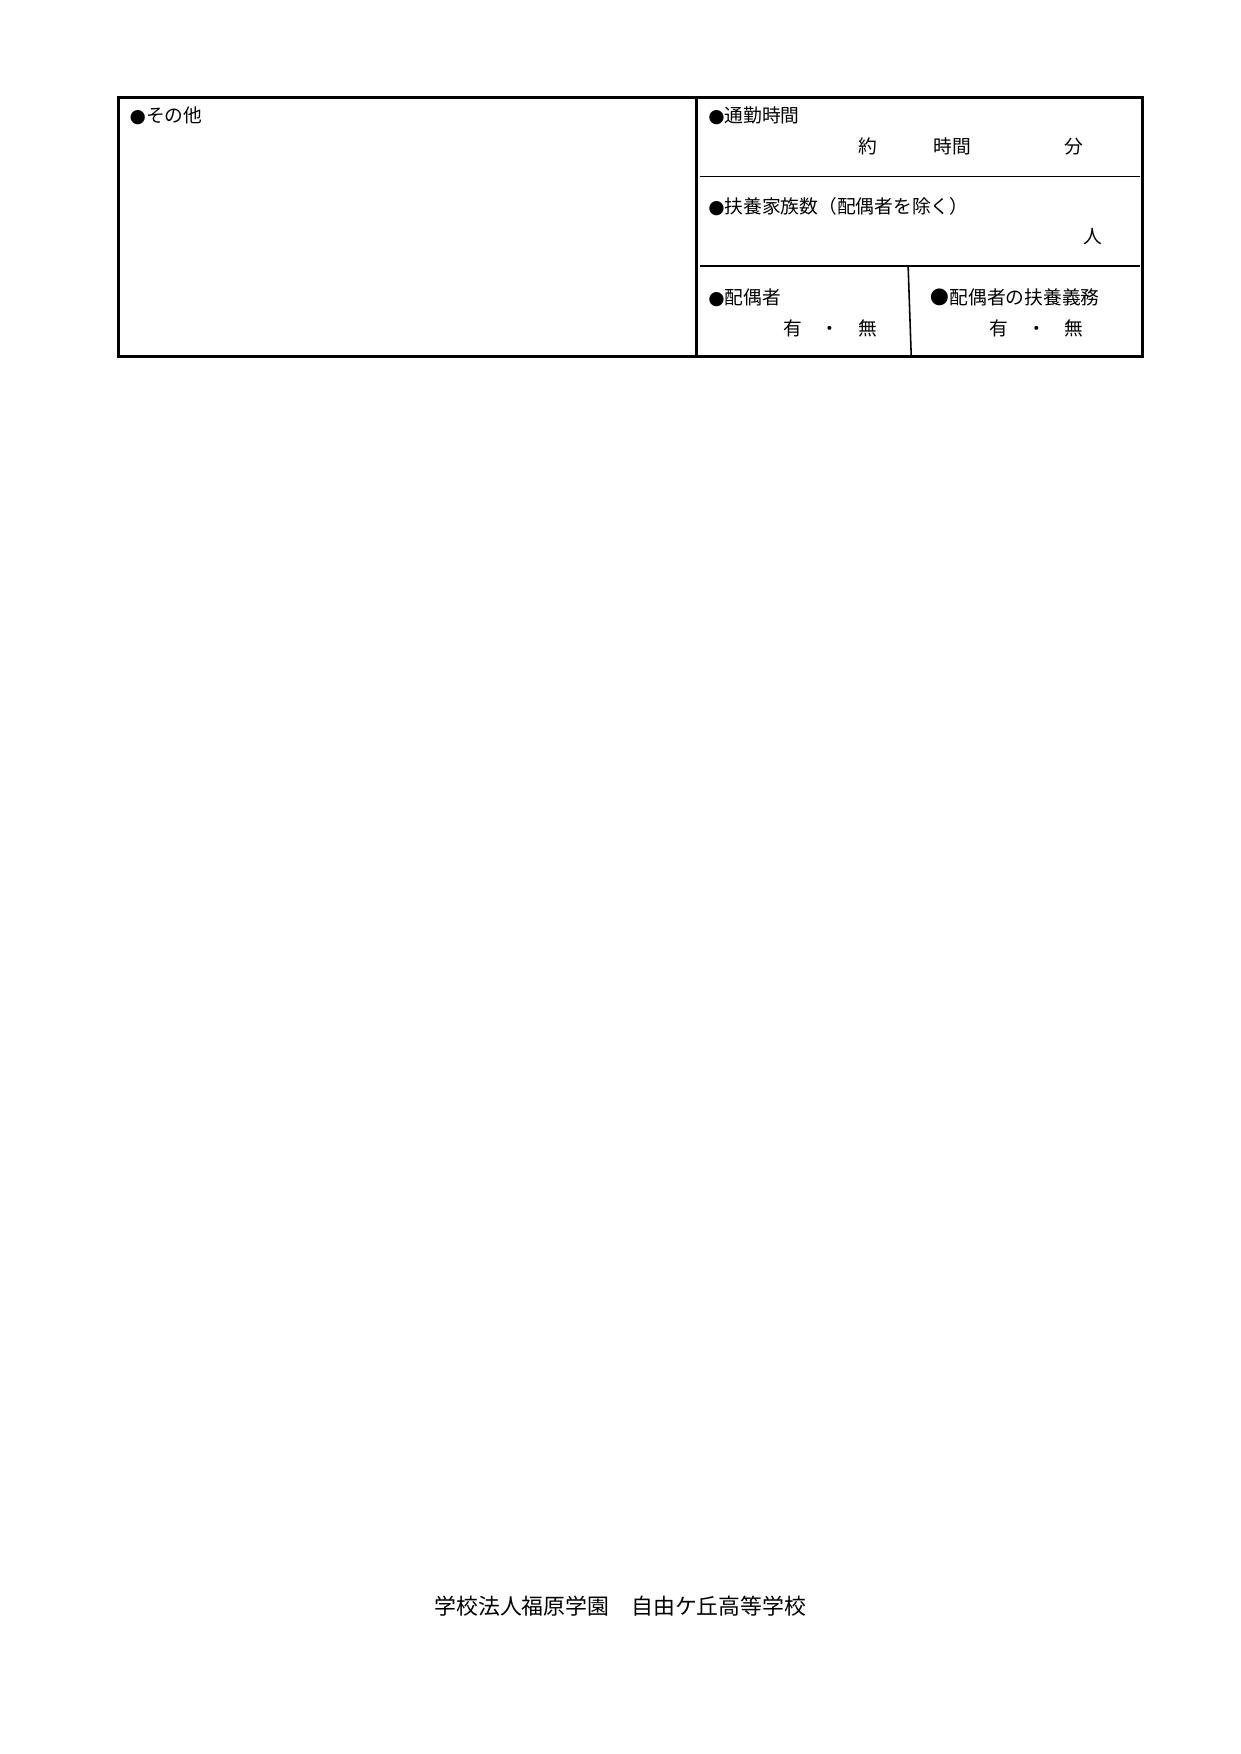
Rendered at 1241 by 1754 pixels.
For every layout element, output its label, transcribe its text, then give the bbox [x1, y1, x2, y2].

table_header ●その他 [120, 99, 695, 355]
table_header ●通勤時間 約 時間 分 ●扶養家族数（配偶者を除く） 人 ●配偶者 ●配偶者の扶養義務 有 ・ 無 有 ・ 無 [698, 99, 1141, 355]
